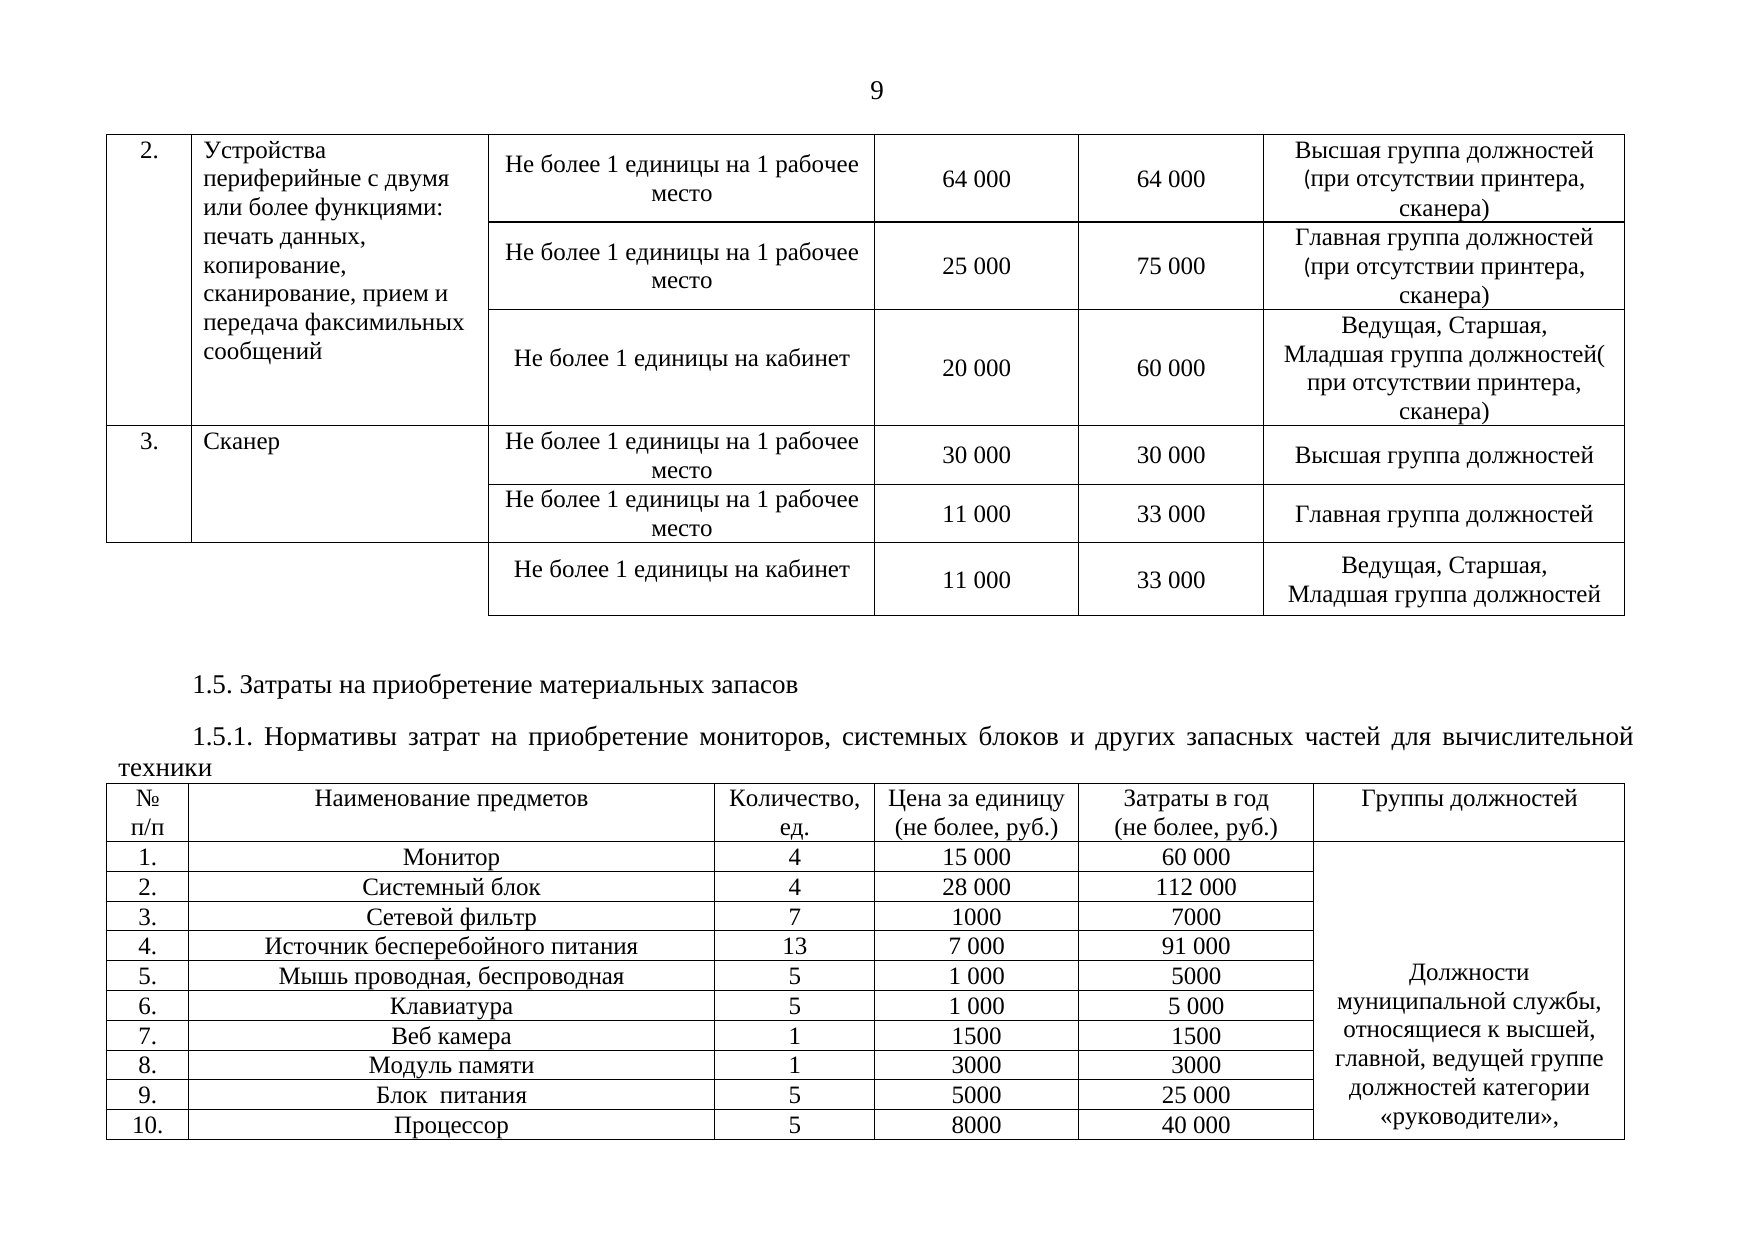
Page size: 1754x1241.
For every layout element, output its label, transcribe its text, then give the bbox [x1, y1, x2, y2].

table_cell 60 000 [1079, 310, 1263, 425]
table_cell 20 000 [875, 310, 1078, 425]
table_cell Не более 1 единицы на 1 рабочее место [489, 485, 874, 542]
table_cell 10. [107, 1110, 188, 1139]
table_cell Веб камера [189, 1021, 714, 1049]
table_cell 5000 [875, 1080, 1078, 1109]
table_cell Не более 1 единицы на 1 рабочее место [489, 135, 874, 221]
table_cell 11 000 [875, 485, 1078, 542]
table_cell 1500 [875, 1021, 1078, 1049]
table_cell 5. [107, 961, 188, 990]
table_cell 64 000 [1079, 135, 1263, 221]
table_cell 30 000 [1079, 426, 1263, 483]
table_cell 60 000 [1079, 842, 1313, 871]
table_cell Ведущая, Старшая, Младшая группа должностей( при отсутствии принтера, сканера) [1264, 310, 1624, 425]
table_cell Высшая группа должностей [1264, 426, 1624, 483]
table_cell Сканер [192, 426, 488, 542]
table_cell 3. [107, 902, 188, 930]
table_header № п/п [107, 784, 188, 841]
table_cell 8. [107, 1051, 188, 1079]
table_cell 1 [715, 1021, 874, 1049]
table_cell 1 [715, 1051, 874, 1079]
table_cell Должности муниципальной службы, относящиеся к высшей, главной, ведущей группе должностей категории «руководители», «специалисты»; старшая группа должностей, относящаяся к категории «специалисты» [1314, 842, 1624, 1139]
table_cell Блок питания [189, 1080, 714, 1109]
table_cell 2. [107, 135, 191, 425]
table_cell Главная группа должностей (при отсутствии принтера, сканера) [1264, 223, 1624, 309]
table_cell Устройства периферийные с двумя или более функциями: печать данных, копирование, сканирование, прием и передача факсимильных сообщений [192, 135, 488, 425]
table_cell Сетевой фильтр [189, 902, 714, 930]
table_cell Не более 1 единицы на 1 рабочее место [489, 223, 874, 309]
table_cell 15 000 [875, 842, 1078, 871]
table_cell 11 000 [875, 543, 1078, 615]
table_cell Высшая группа должностей (при отсутствии принтера, сканера) [1264, 135, 1624, 221]
table_cell 4 [715, 842, 874, 871]
table_cell 7 000 [875, 931, 1078, 960]
table_cell 5 [715, 991, 874, 1020]
table_header Цена за единицу (не более, руб.) [875, 784, 1078, 841]
table_cell Источник бесперебойного питания [189, 931, 714, 960]
table_cell 64 000 [875, 135, 1078, 221]
table_cell 75 000 [1079, 223, 1263, 309]
text 1.5. Затраты на приобретение материальных запасов [118, 668, 1636, 699]
table_header Группы должностей [1314, 784, 1624, 841]
table_cell Модуль памяти [189, 1051, 714, 1079]
table_cell 30 000 [875, 426, 1078, 483]
table_cell 1 000 [875, 991, 1078, 1020]
table_cell 1000 [875, 902, 1078, 930]
table_header Наименование предметов [189, 784, 714, 841]
table_cell 1500 [1079, 1021, 1313, 1049]
table_cell 25 000 [1079, 1080, 1313, 1109]
table_cell 33 000 [1079, 543, 1263, 615]
table_cell 5 [715, 1080, 874, 1109]
table_cell 33 000 [1079, 485, 1263, 542]
table_header Затраты в год (не более, руб.) [1079, 784, 1313, 841]
table_cell 3. [107, 426, 191, 542]
table_cell 4. [107, 931, 188, 960]
table_cell 2. [107, 872, 188, 901]
table_cell Мышь проводная, беспроводная [189, 961, 714, 990]
table_cell Монитор [189, 842, 714, 871]
table_header Количество, ед. [715, 784, 874, 841]
table_cell 25 000 [875, 223, 1078, 309]
table_cell 7000 [1079, 902, 1313, 930]
table_cell 1 000 [875, 961, 1078, 990]
table_cell 5 [715, 961, 874, 990]
table_cell 6. [107, 991, 188, 1020]
text 1.5.1. Нормативы затрат на приобретение мониторов, системных блоков и других запасных частей для вычислительной техники [118, 720, 1636, 782]
table_cell 9. [107, 1080, 188, 1109]
table_cell Не более 1 единицы на 1 рабочее место [489, 426, 874, 483]
table_cell Системный блок [189, 872, 714, 901]
table_cell 8000 [875, 1110, 1078, 1139]
table_cell 28 000 [875, 872, 1078, 901]
table_cell Клавиатура [189, 991, 714, 1020]
table_cell Главная группа должностей [1264, 485, 1624, 542]
table_cell Процессор [189, 1110, 714, 1139]
table_cell 7. [107, 1021, 188, 1049]
table_cell Не более 1 единицы на кабинет [489, 543, 874, 615]
table_cell 112 000 [1079, 872, 1313, 901]
table_cell 7 [715, 902, 874, 930]
table_cell 91 000 [1079, 931, 1313, 960]
table_cell 1. [107, 842, 188, 871]
table_cell 5 000 [1079, 991, 1313, 1020]
table_cell 40 000 [1079, 1110, 1313, 1139]
table_cell 3000 [1079, 1051, 1313, 1079]
table_cell 13 [715, 931, 874, 960]
table_cell 4 [715, 872, 874, 901]
table_cell Ведущая, Старшая, Младшая группа должностей [1264, 543, 1624, 615]
table_cell 5000 [1079, 961, 1313, 990]
table_cell 3000 [875, 1051, 1078, 1079]
table_cell 5 [715, 1110, 874, 1139]
table_cell Не более 1 единицы на кабинет [489, 310, 874, 425]
